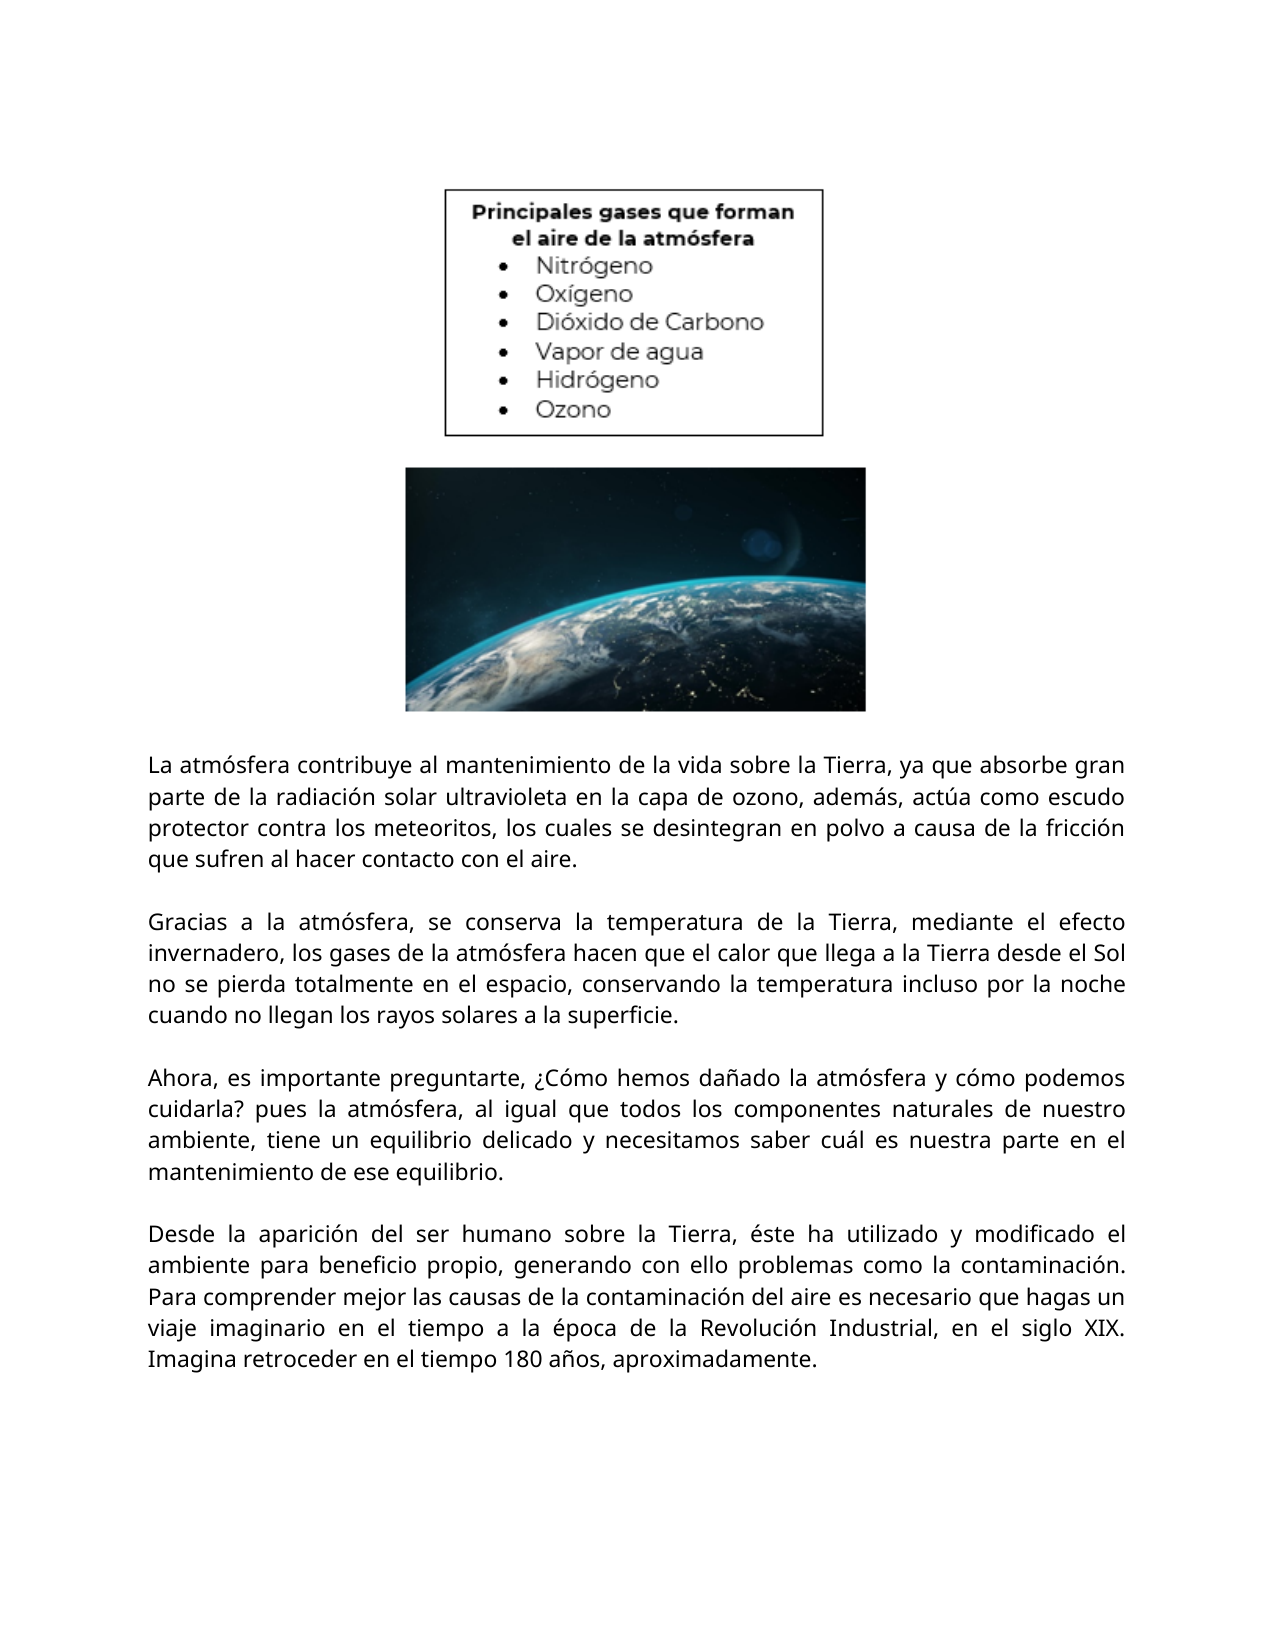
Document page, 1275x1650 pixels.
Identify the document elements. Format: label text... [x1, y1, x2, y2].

text La atmósfera contribuye al mantenimiento de la vida sobre la Tierra, ya que absorbe gran parte de la radiación solar ultravioleta en la capa de ozono, además, actúa como escudo protector contra los meteoritos, los cuales se desintegran en polvo a causa de la fricción que sufren al hacer contacto con el aire. [148, 749, 1127, 874]
text Ahora, es importante preguntarte, ¿Cómo hemos dañado la atmósfera y cómo podemos cuidarla? pues la atmósfera, al igual que todos los componentes naturales de nuestro ambiente, tiene un equilibrio delicado y necesitamos saber cuál es nuestra parte en el mantenimiento de ese equilibrio. [148, 1062, 1127, 1187]
text Desde la aparición del ser humano sobre la Tierra, éste ha utilizado y modificado el ambiente para beneficio propio, generando con ello problemas como la contaminación. Para comprender mejor las causas de la contaminación del aire es necesario que hagas un viaje imaginario en el tiempo a la época de la Revolución Industrial, en el siglo XIX. Imagina retroceder en el tiempo 180 años, aproximadamente. [148, 1218, 1127, 1374]
text Gracias a la atmósfera, se conserva la temperatura de la Tierra, mediante el efecto invernadero, los gases de la atmósfera hacen que el calor que llega a la Tierra desde el Sol no se pierda totalmente en el espacio, conservando la temperatura incluso por la noche cuando no llegan los rayos solares a la superficie. [148, 905, 1127, 1030]
picture [398, 177, 877, 718]
